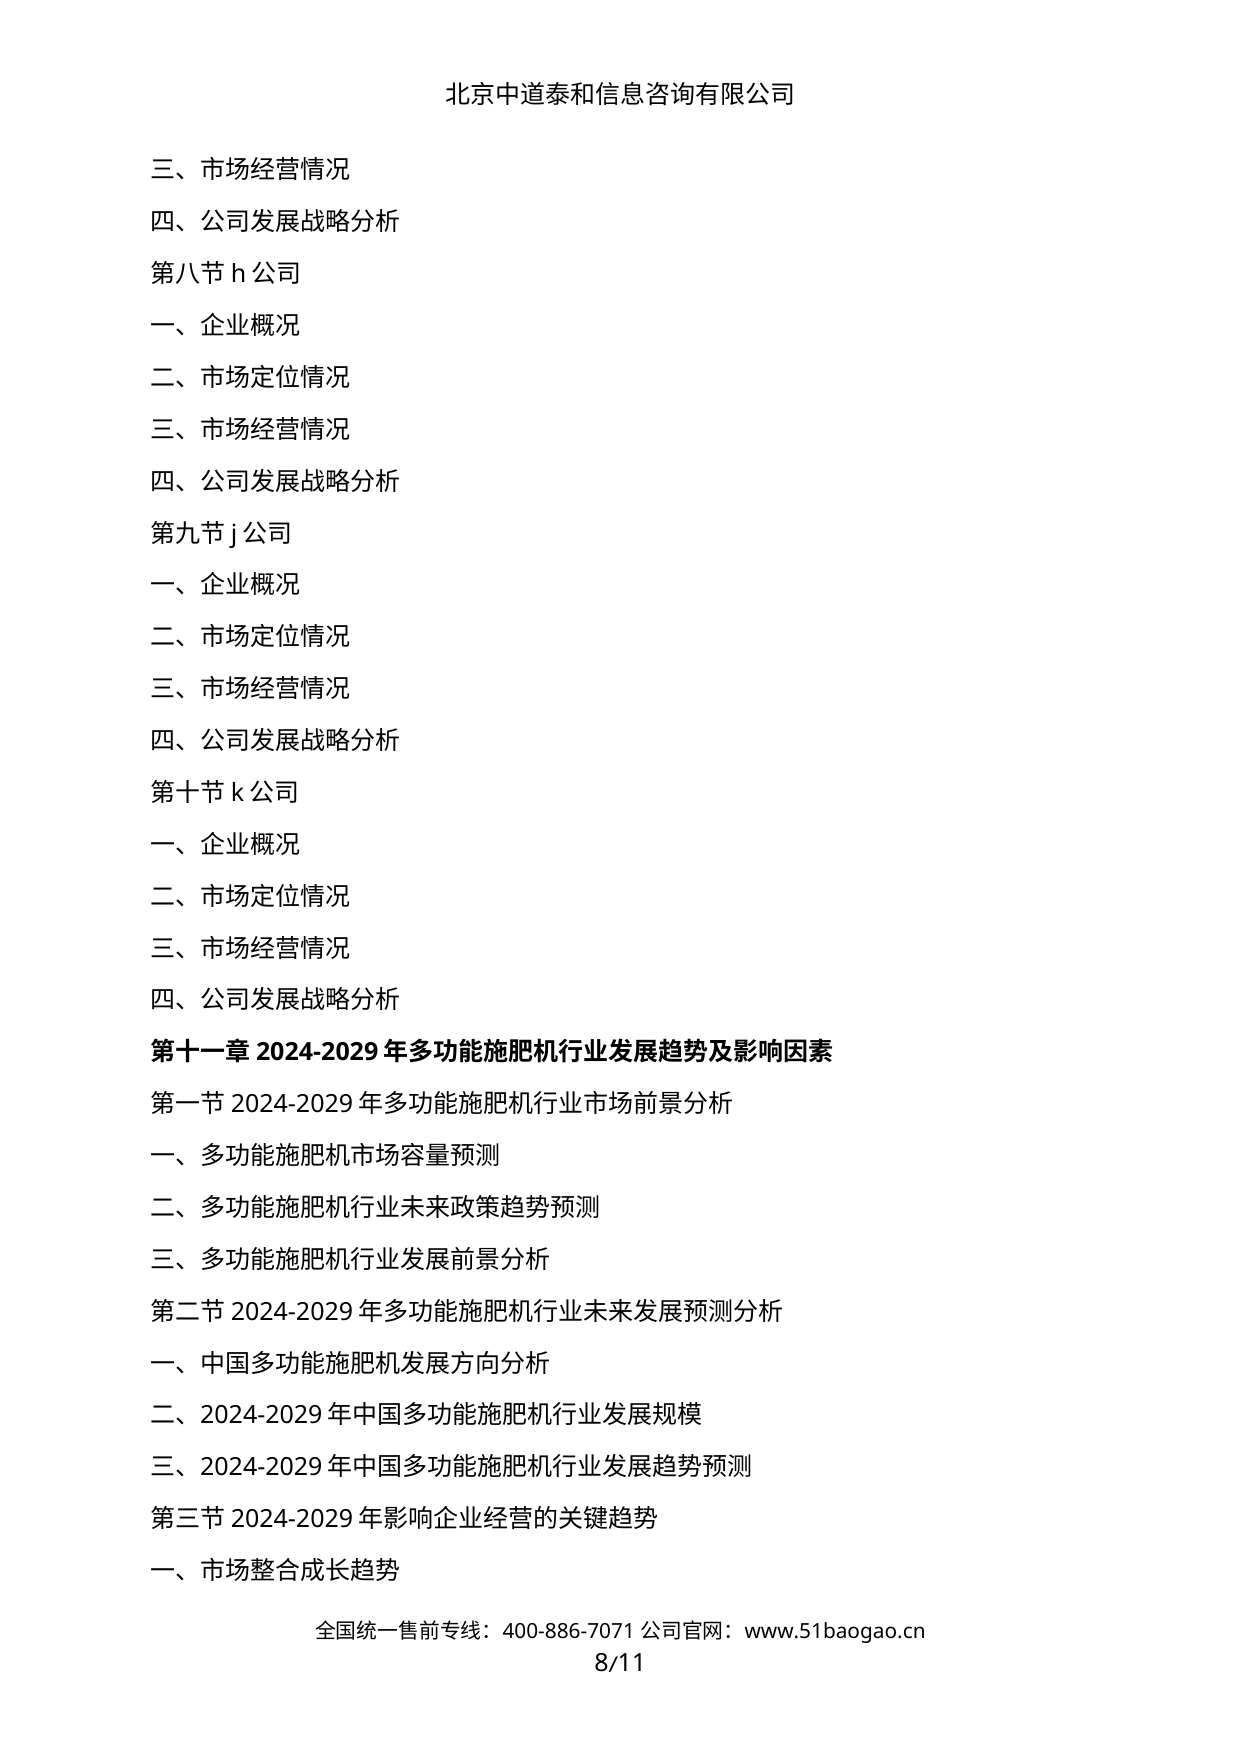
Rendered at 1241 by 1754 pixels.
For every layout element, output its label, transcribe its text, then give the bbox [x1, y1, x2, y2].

text 一、企业概况 [150, 565, 1090, 601]
text 三、市场经营情况 [150, 928, 1090, 964]
text 四、公司发展战略分析 [150, 461, 1090, 497]
text 一、企业概况 [150, 824, 1090, 861]
text 一、中国多功能施肥机发展方向分析 [150, 1343, 1090, 1379]
text 四、公司发展战略分析 [150, 980, 1090, 1016]
text 第十一章 2024-2029年多功能施肥机行业发展趋势及影响因素 [150, 1032, 1090, 1068]
text 三、市场经营情况 [150, 150, 1090, 186]
text 第一节 2024-2029年多功能施肥机行业市场前景分析 [150, 1084, 1090, 1120]
text 一、企业概况 [150, 306, 1090, 342]
text 第九节 j公司 [150, 513, 1090, 549]
text 第八节 h公司 [150, 254, 1090, 290]
text 二、市场定位情况 [150, 357, 1090, 394]
text 一、多功能施肥机市场容量预测 [150, 1136, 1090, 1172]
text 第二节 2024-2029年多功能施肥机行业未来发展预测分析 [150, 1291, 1090, 1327]
text 二、市场定位情况 [150, 617, 1090, 653]
text 二、2024-2029年中国多功能施肥机行业发展规模 [150, 1395, 1090, 1431]
text 四、公司发展战略分析 [150, 202, 1090, 238]
text 三、2024-2029年中国多功能施肥机行业发展趋势预测 [150, 1447, 1090, 1483]
text 四、公司发展战略分析 [150, 721, 1090, 757]
text 二、多功能施肥机行业未来政策趋势预测 [150, 1187, 1090, 1224]
text 一、市场整合成长趋势 [150, 1551, 1090, 1587]
text 三、市场经营情况 [150, 409, 1090, 446]
text 第十节 k公司 [150, 772, 1090, 809]
text 三、市场经营情况 [150, 669, 1090, 705]
text 三、多功能施肥机行业发展前景分析 [150, 1239, 1090, 1276]
text 二、市场定位情况 [150, 876, 1090, 912]
text 第三节 2024-2029年影响企业经营的关键趋势 [150, 1499, 1090, 1535]
